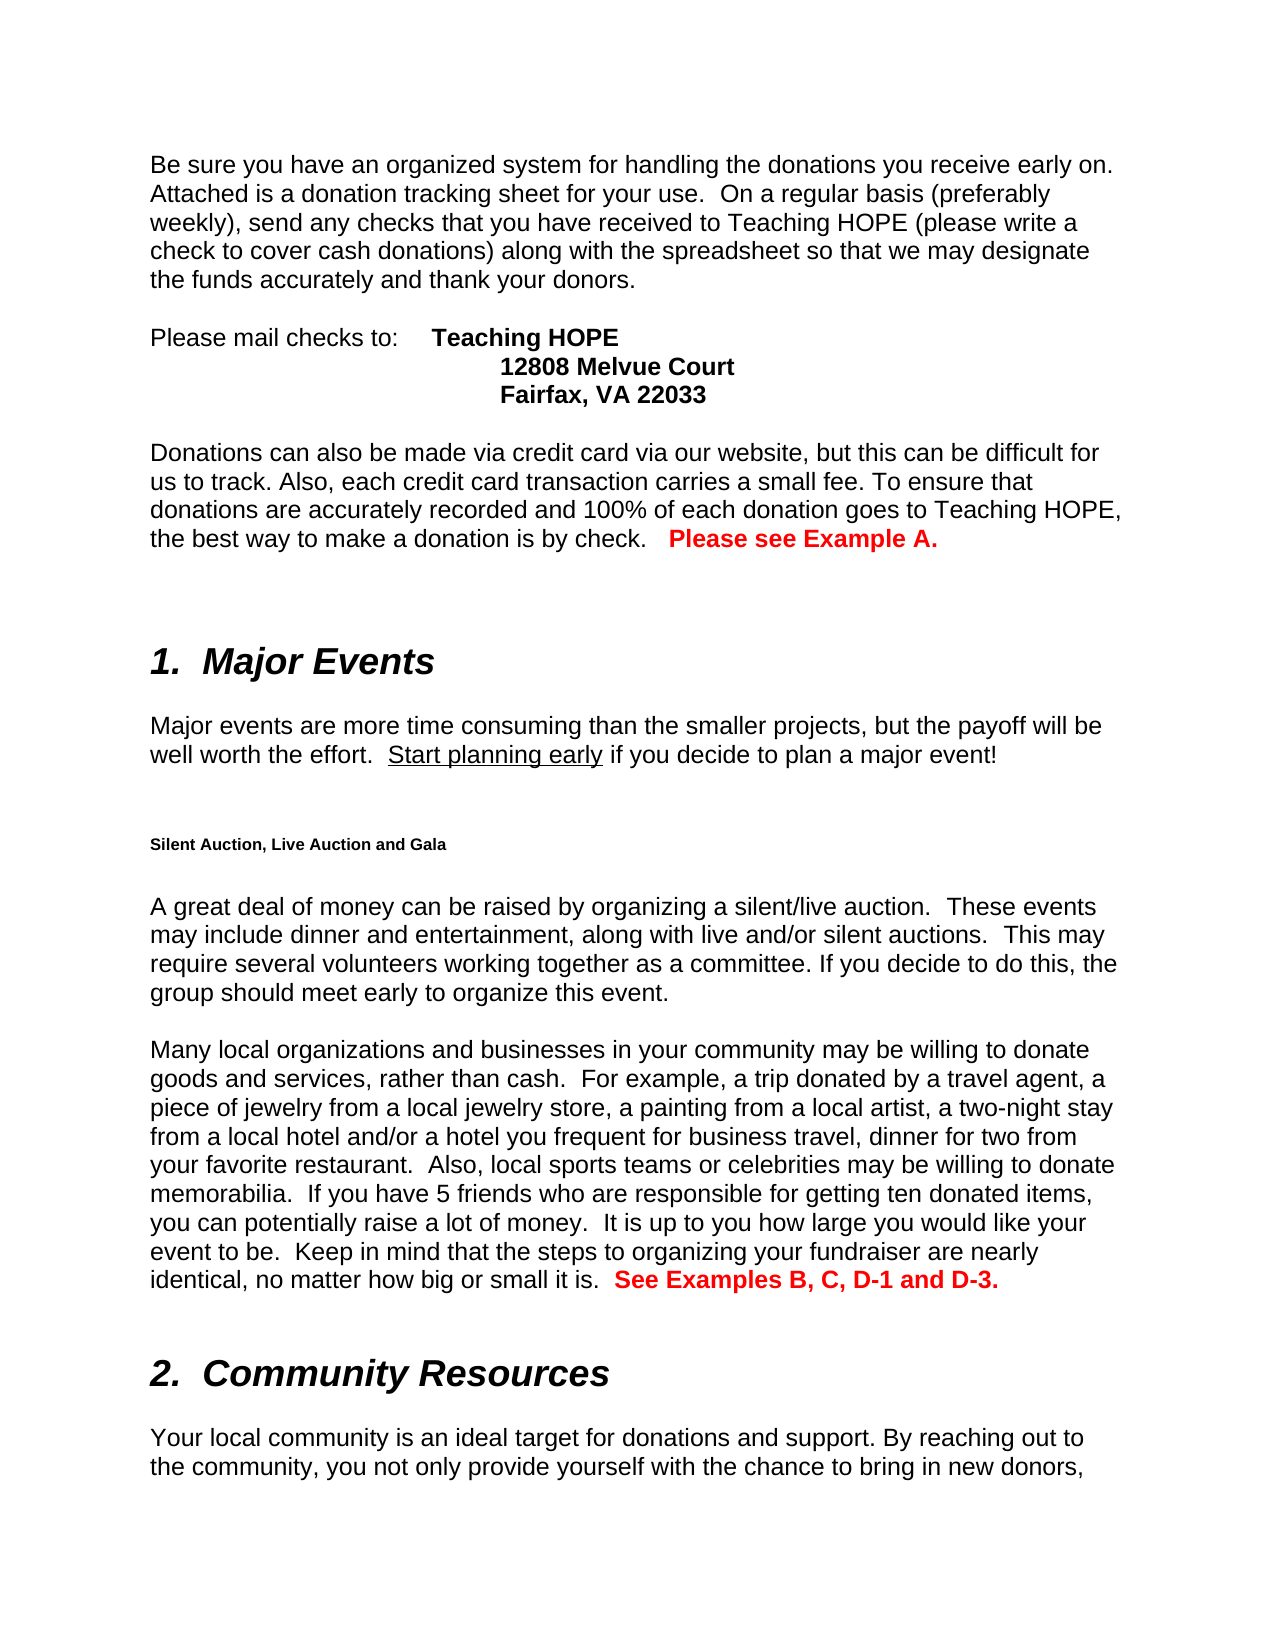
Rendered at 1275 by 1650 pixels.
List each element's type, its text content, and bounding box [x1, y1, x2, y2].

text Many local organizations and businesses in your community may be willing to donate goods and services, rather than cash. For example, a trip donated by a travel agent, a piece of jewelry from a local jewelry store, a painting from a local artist, a two-night stay from a local hotel and/or a hotel you frequent for business travel, dinner for two from your favorite restaurant. Also, local sports teams or celebrities may be willing to donate memorabilia. If you have 5 friends who are responsible for getting ten donated items, you can potentially raise a lot of money. It is up to you how large you would like your event to be. Keep in mind that the steps to organizing your fundraiser are nearly identical, no matter how big or small it is. See Examples B, C, D-1 and D-3. [150, 1035, 1125, 1294]
text Fairfax, VA 22033 [150, 380, 1125, 409]
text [150, 1423, 1125, 1481]
text Major events are more time consuming than the smaller projects, but the payoff will be well worth the effort. Start planning early if you decide to plan a major event! [150, 711, 1125, 769]
text 1. Major Events [150, 639, 1125, 682]
text 2. Community Resources [150, 1352, 1125, 1395]
text 12808 Melvue Court [150, 351, 1125, 380]
text Be sure you have an organized system for handling the donations you receive early on. Attached is a donation tracking sheet for your use. On a regular basis (preferably weekly), send any checks that you have received to Teaching HOPE (please write a check to cover cash donations) along with the spreadsheet so that we may designate the funds accurately and thank your donors. [150, 150, 1125, 294]
text Please mail checks to: Teaching HOPE [150, 323, 1125, 351]
subtitle Silent Auction, Live Auction and Gala [150, 835, 1125, 854]
text Donations can also be made via credit card via our website, but this can be difficult for us to track. Also, each credit card transaction carries a small fee. To ensure that donations are accurately recorded and 100% of each donation goes to Teaching HOPE, the best way to make a donation is by check. Please see Example A. [150, 438, 1125, 553]
text A great deal of money can be raised by organizing a silent/live auction. These events may include dinner and entertainment, along with live and/or silent auctions. This may require several volunteers working together as a committee. If you decide to do this, the group should meet early to organize this event. [150, 892, 1125, 1007]
